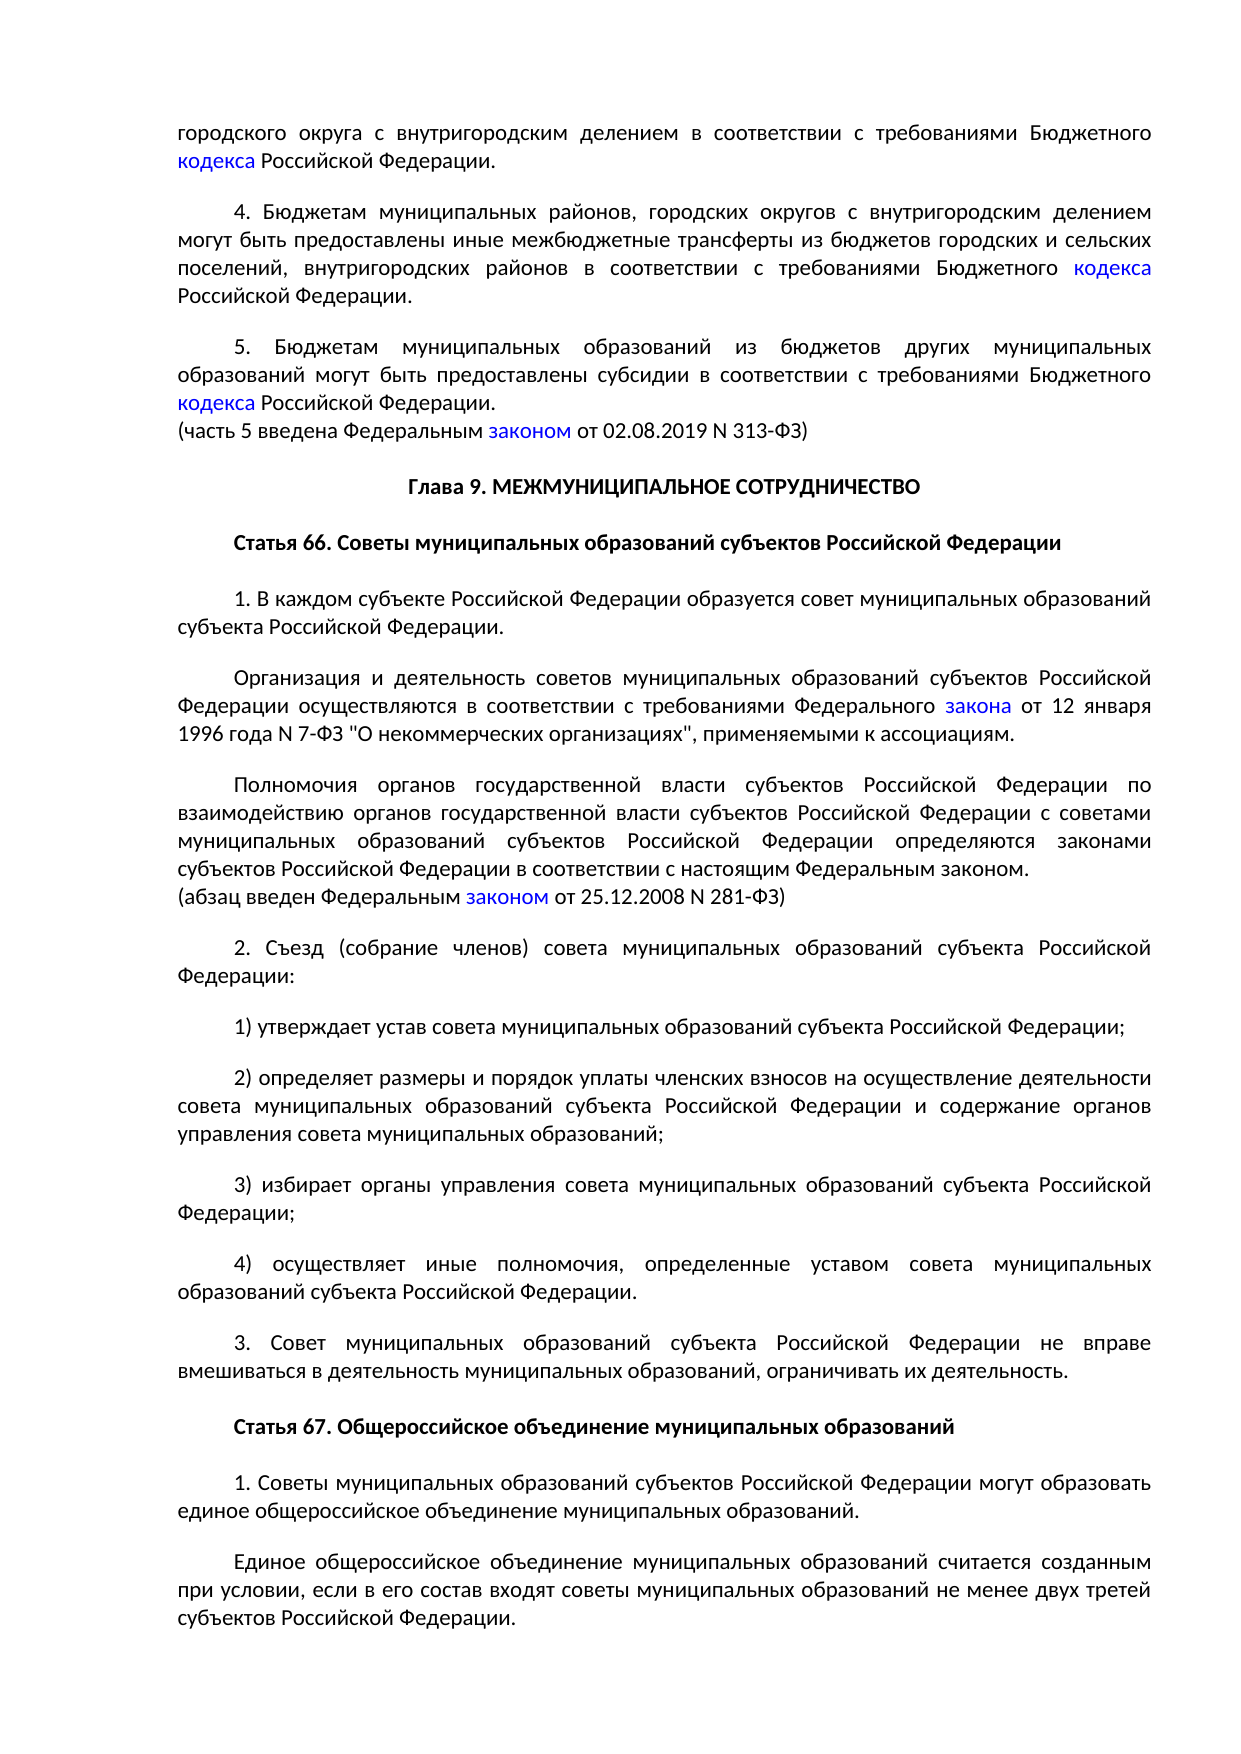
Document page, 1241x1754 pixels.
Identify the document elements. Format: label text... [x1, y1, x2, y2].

text 2. Съезд (собрание членов) совета муниципальных образований субъекта Российской Федерации: [177, 933, 1152, 989]
text 1. В каждом субъекте Российской Федерации образуется совет муниципальных образований субъекта Российской Федерации. [177, 584, 1152, 640]
text Статья 66. Советы муниципальных образований субъектов Российской Федерации [177, 528, 1152, 556]
text 5. Бюджетам муниципальных образований из бюджетов других муниципальных образований могут быть предоставлены субсидии в соответствии с требованиями Бюджетного кодекса Российской Федерации. [177, 332, 1152, 416]
text Статья 67. Общероссийское объединение муниципальных образований [177, 1412, 1152, 1440]
text 4) осуществляет иные полномочия, определенные уставом совета муниципальных образований субъекта Российской Федерации. [177, 1249, 1152, 1305]
text 3. Совет муниципальных образований субъекта Российской Федерации не вправе вмешиваться в деятельность муниципальных образований, ограничивать их деятельность. [177, 1328, 1152, 1384]
text (часть 5 введена Федеральным законом от 02.08.2019 N 313-ФЗ) [177, 416, 1152, 444]
text Полномочия органов государственной власти субъектов Российской Федерации по взаимодействию органов государственной власти субъектов Российской Федерации с советами муниципальных образований субъектов Российской Федерации определяются законами субъектов Российской Федерации в соответствии с настоящим Федеральным законом. [177, 770, 1152, 882]
text (абзац введен Федеральным законом от 25.12.2008 N 281-ФЗ) [177, 882, 1152, 910]
text Глава 9. МЕЖМУНИЦИПАЛЬНОЕ СОТРУДНИЧЕСТВО [177, 472, 1152, 500]
text 1. Советы муниципальных образований субъектов Российской Федерации могут образовать единое общероссийское объединение муниципальных образований. [177, 1468, 1152, 1524]
text Единое общероссийское объединение муниципальных образований считается созданным при условии, если в его состав входят советы муниципальных образований не менее двух третей субъектов Российской Федерации. [177, 1547, 1152, 1631]
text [177, 118, 1152, 174]
text 2) определяет размеры и порядок уплаты членских взносов на осуществление деятельности совета муниципальных образований субъекта Российской Федерации и содержание органов управления совета муниципальных образований; [177, 1063, 1152, 1147]
text 4. Бюджетам муниципальных районов, городских округов с внутригородским делением могут быть предоставлены иные межбюджетные трансферты из бюджетов городских и сельских поселений, внутригородских районов в соответствии с требованиями Бюджетного кодекса Российской Федерации. [177, 197, 1152, 309]
text 3) избирает органы управления совета муниципальных образований субъекта Российской Федерации; [177, 1170, 1152, 1226]
text Организация и деятельность советов муниципальных образований субъектов Российской Федерации осуществляются в соответствии с требованиями Федерального закона от 12 января 1996 года N 7-ФЗ "О некоммерческих организациях", применяемыми к ассоциациям. [177, 663, 1152, 747]
text 1) утверждает устав совета муниципальных образований субъекта Российской Федерации; [177, 1012, 1152, 1040]
